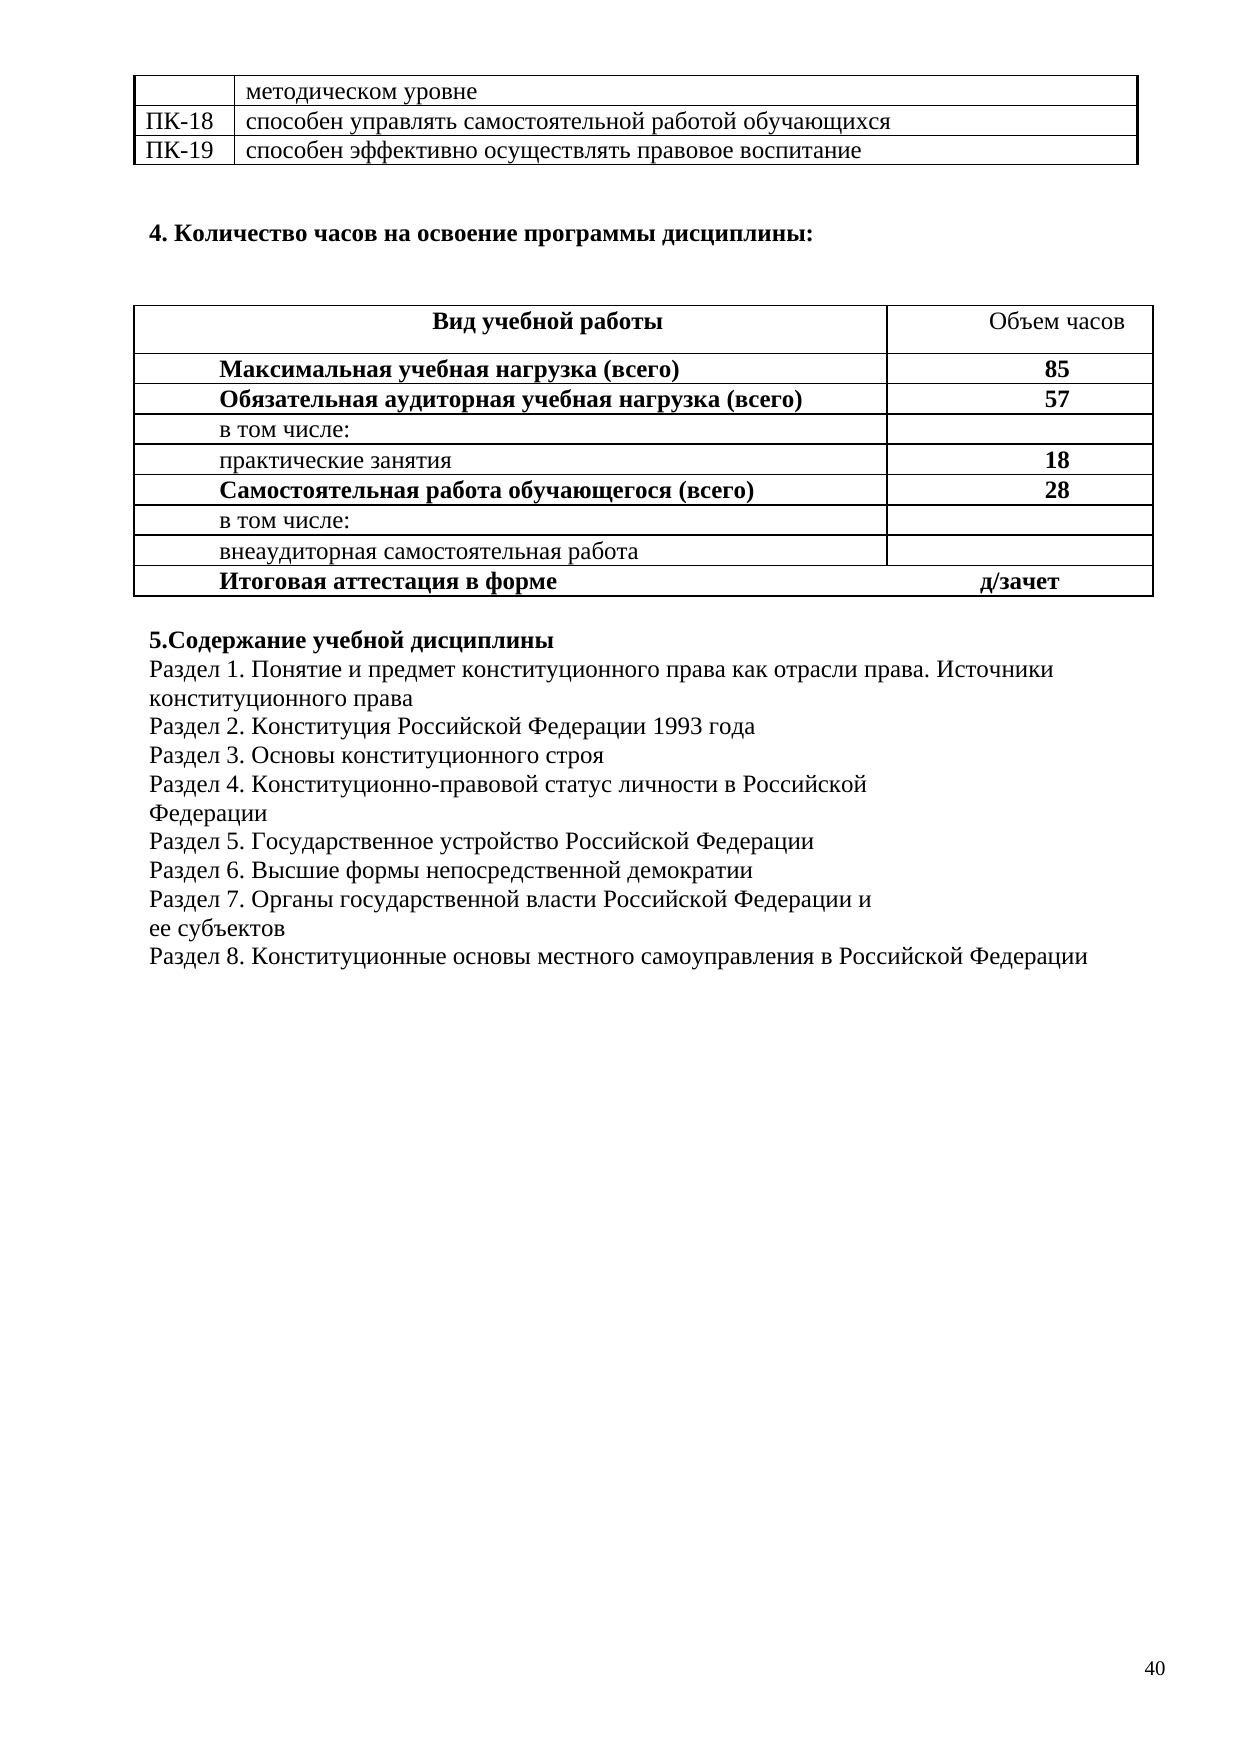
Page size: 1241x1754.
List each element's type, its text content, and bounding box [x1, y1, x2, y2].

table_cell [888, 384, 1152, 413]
text Раздел 4. Конституционно-правовой статус личности в Российской [149, 769, 1165, 798]
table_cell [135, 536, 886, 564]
text Раздел 7. Органы государственной власти Российской Федерации и [149, 884, 1165, 913]
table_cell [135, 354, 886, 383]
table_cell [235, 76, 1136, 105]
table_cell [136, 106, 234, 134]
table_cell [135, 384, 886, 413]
text Раздел 3. Основы конституционного строя [149, 740, 1165, 769]
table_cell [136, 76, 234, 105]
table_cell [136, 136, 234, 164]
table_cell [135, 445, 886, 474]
text 5.Содержание учебной дисциплины [149, 625, 1165, 654]
text Раздел 5. Государственное устройство Российской Федерации [149, 826, 1165, 855]
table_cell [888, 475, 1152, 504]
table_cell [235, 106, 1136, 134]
text Раздел 2. Конституция Российской Федерации 1993 года [149, 711, 1165, 740]
text ее субъектов [149, 913, 1165, 941]
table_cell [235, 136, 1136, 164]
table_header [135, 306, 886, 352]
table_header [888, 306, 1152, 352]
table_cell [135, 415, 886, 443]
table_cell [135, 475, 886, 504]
text Раздел 6. Высшие формы непосредственной демократии [149, 855, 1165, 884]
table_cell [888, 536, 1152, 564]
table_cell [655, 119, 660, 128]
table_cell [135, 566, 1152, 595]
text Раздел 8. Конституционные основы местного самоуправления в Российской Федерации [149, 941, 1165, 970]
text Раздел 1. Понятие и предмет конституционного права как отрасли права. Источники конституционного права [149, 654, 1165, 711]
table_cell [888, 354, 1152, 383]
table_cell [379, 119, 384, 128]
text 4. Количество часов на освоение программы дисциплины: [149, 218, 1165, 247]
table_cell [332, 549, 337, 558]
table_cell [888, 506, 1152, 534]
text Федерации [149, 798, 1165, 826]
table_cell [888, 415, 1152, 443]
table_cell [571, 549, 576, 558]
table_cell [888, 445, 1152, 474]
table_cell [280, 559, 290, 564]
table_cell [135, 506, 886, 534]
